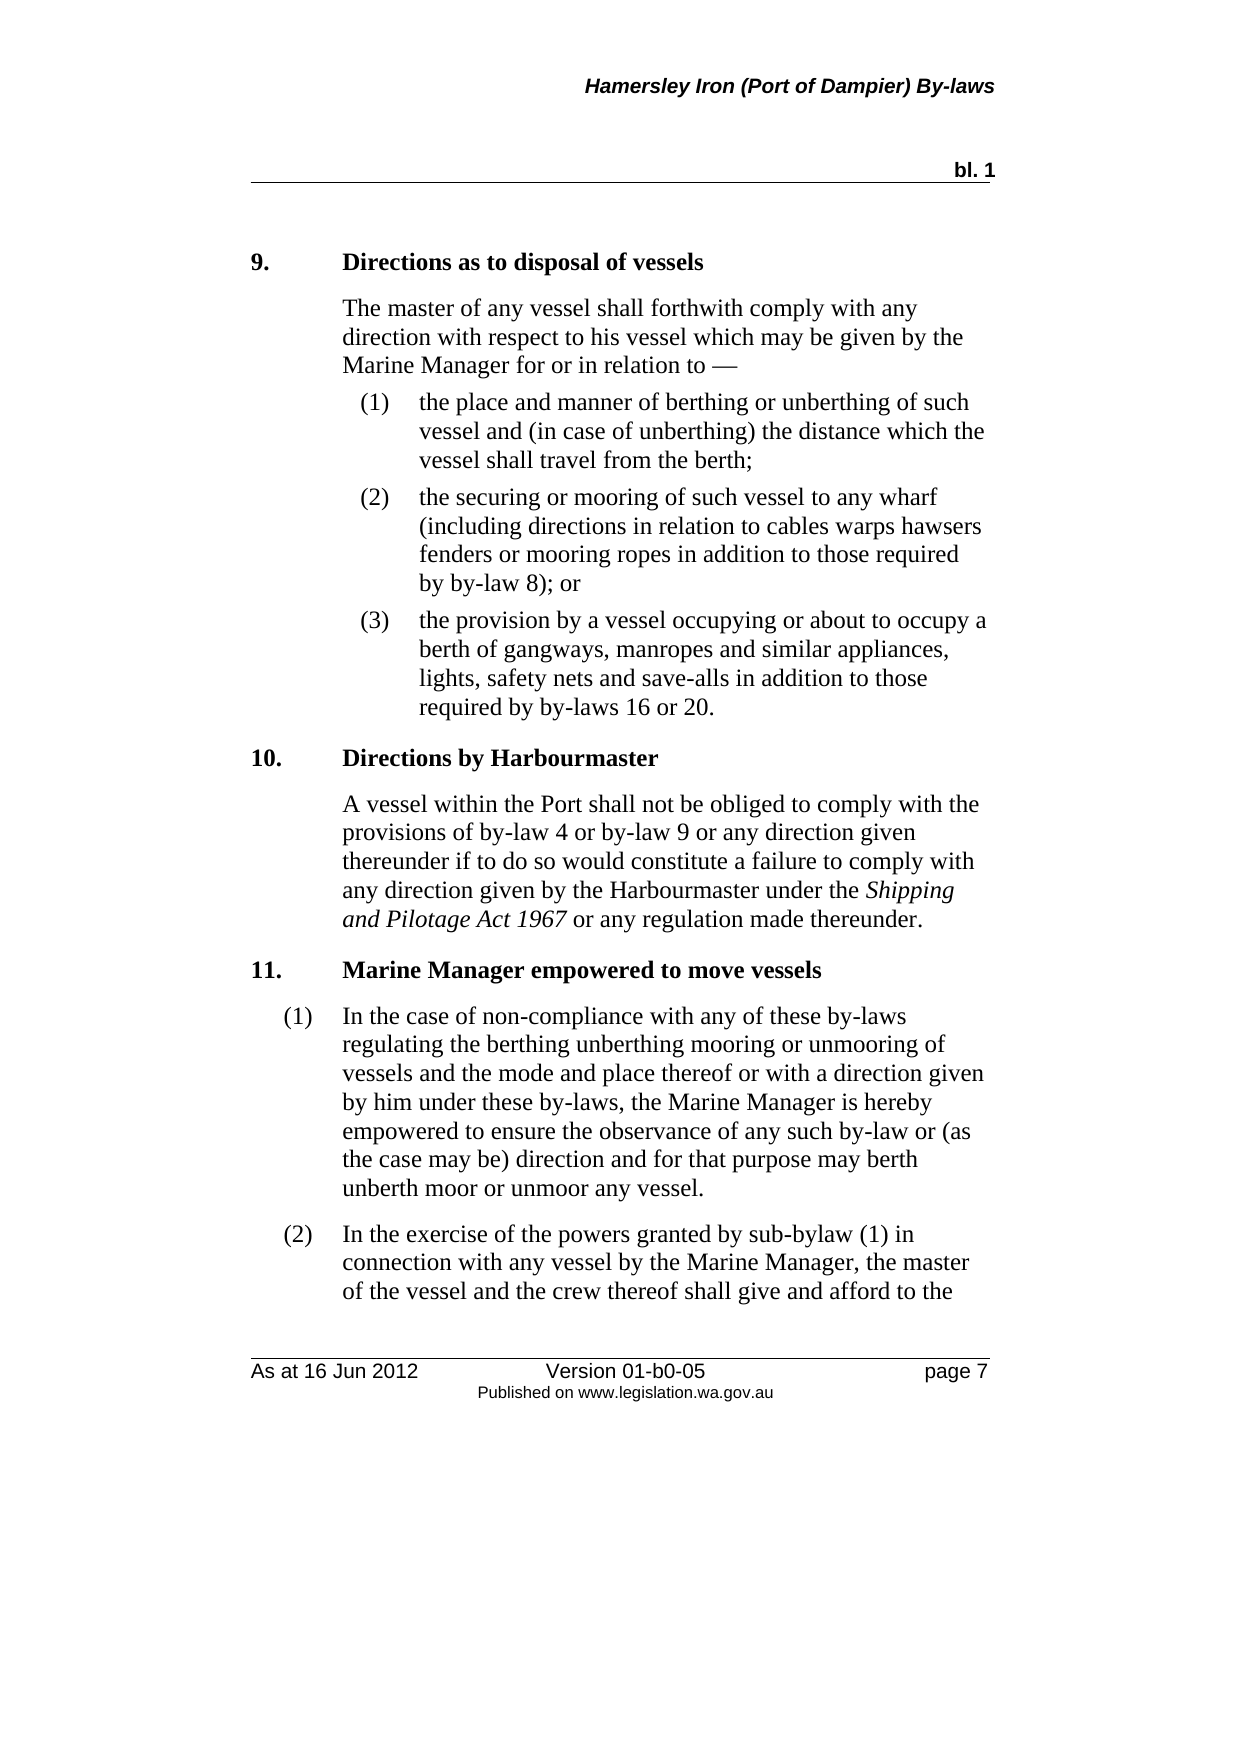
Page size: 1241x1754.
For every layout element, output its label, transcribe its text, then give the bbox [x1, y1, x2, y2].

text (2) the securing or mooring of such vessel to any wharf (including directions in relation to cables warps hawsers fenders or mooring ropes in addition to those required by by-law 8); or [251, 482, 990, 597]
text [251, 1219, 990, 1305]
subtitle 11. Marine Manager empowered to move vessels [251, 955, 990, 984]
subtitle 9. Directions as to disposal of vessels [251, 247, 990, 276]
text (1) In the case of non-compliance with any of these by-laws regulating the berthing unberthing mooring or unmooring of vessels and the mode and place thereof or with a direction given by him under these by-laws, the Marine Manager is hereby empowered to ensure the observance of any such by-law or (as the case may be) direction and for that purpose may berth unberth moor or unmoor any vessel. [251, 1001, 990, 1202]
text (1) the place and manner of berthing or unberthing of such vessel and (in case of unberthing) the distance which the vessel shall travel from the berth; [251, 387, 990, 474]
text (3) the provision by a vessel occupying or about to occupy a berth of gangways, manropes and similar appliances, lights, safety nets and save-alls in addition to those required by by-laws 16 or 20. [251, 605, 990, 720]
subtitle 10. Directions by Harbourmaster [251, 743, 990, 772]
text The master of any vessel shall forthwith comply with any direction with respect to his vessel which may be given by the Marine Manager for or in relation to — [251, 293, 990, 379]
text A vessel within the Port shall not be obliged to comply with the provisions of by-law 4 or by-law 9 or any direction given thereunder if to do so would constitute a failure to comply with any direction given by the Harbourmaster under the Shipping and Pilotage Act 1967 or any regulation made thereunder. [251, 789, 990, 932]
